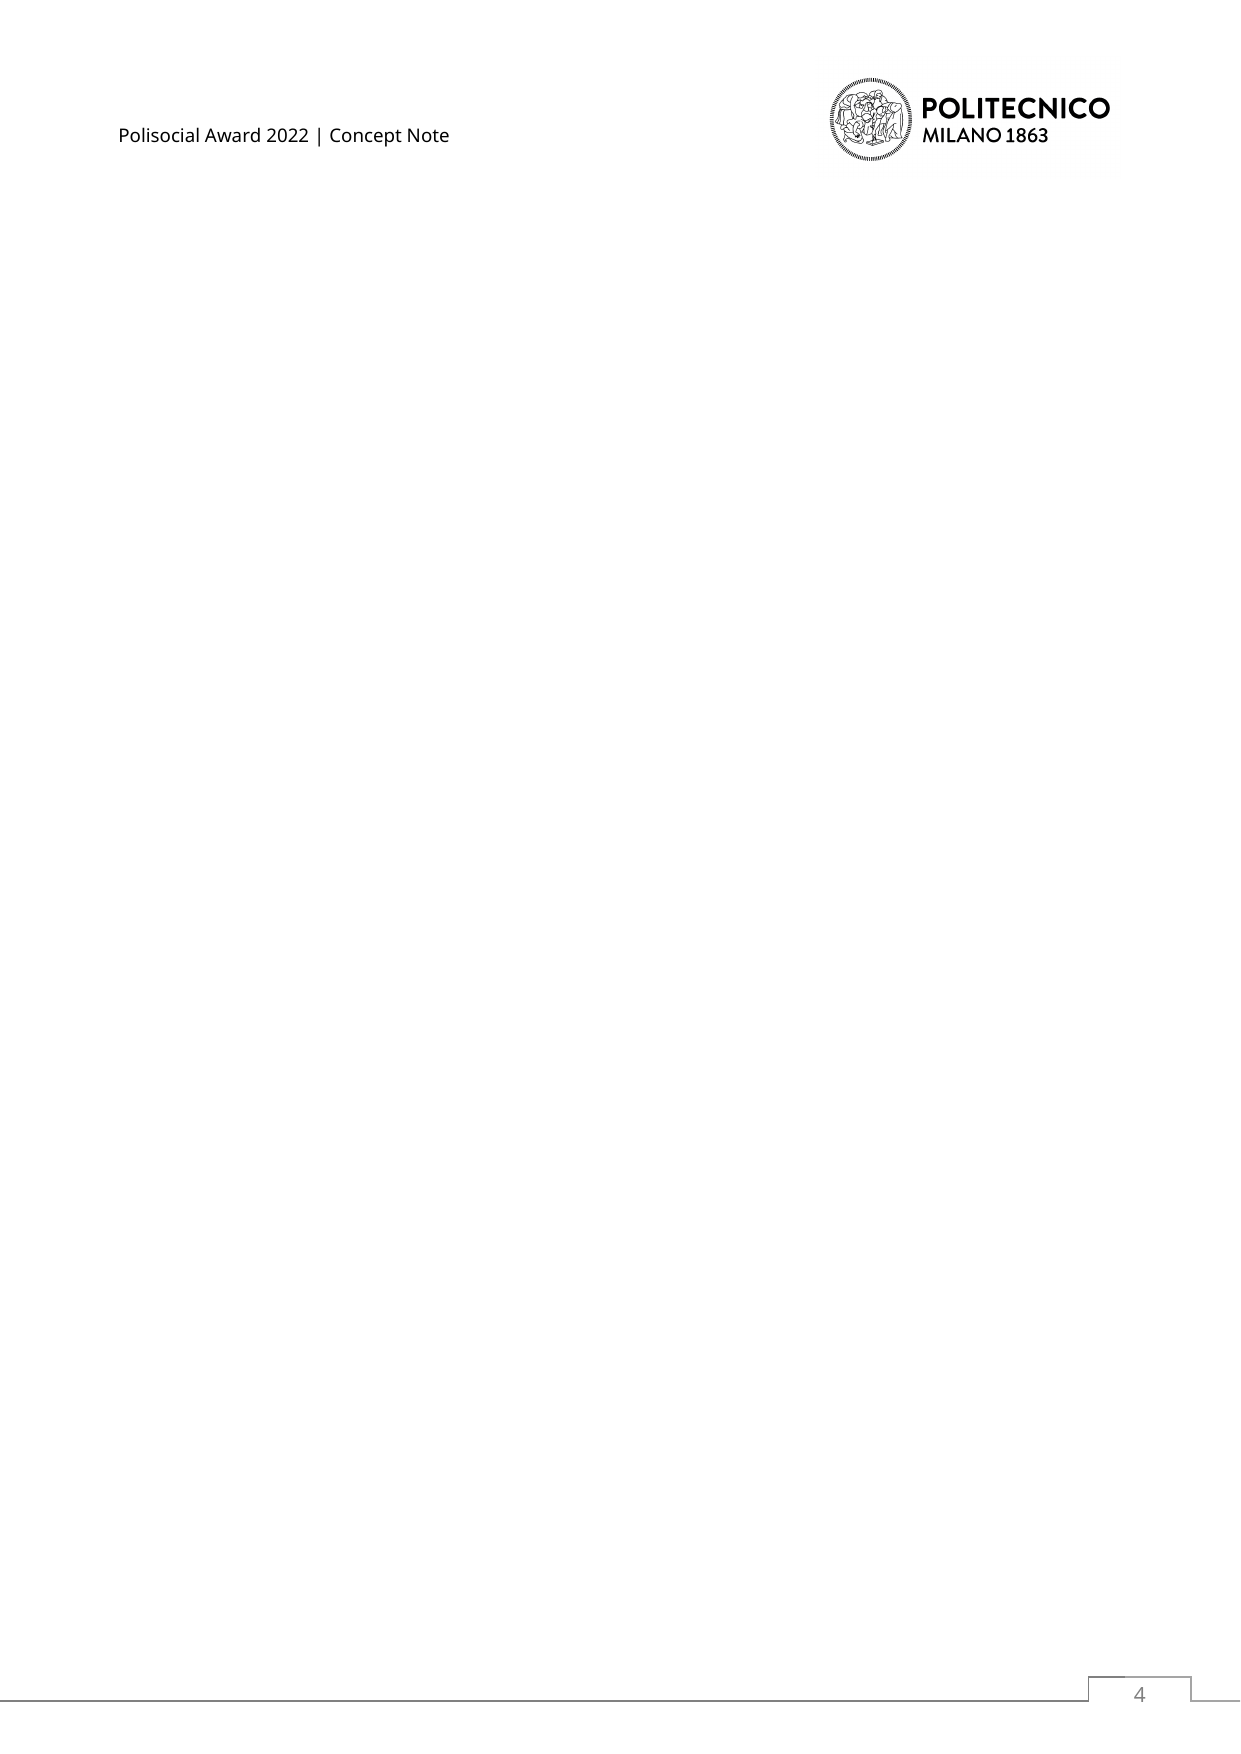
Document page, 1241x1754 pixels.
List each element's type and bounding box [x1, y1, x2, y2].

picture [814, 56, 1121, 179]
